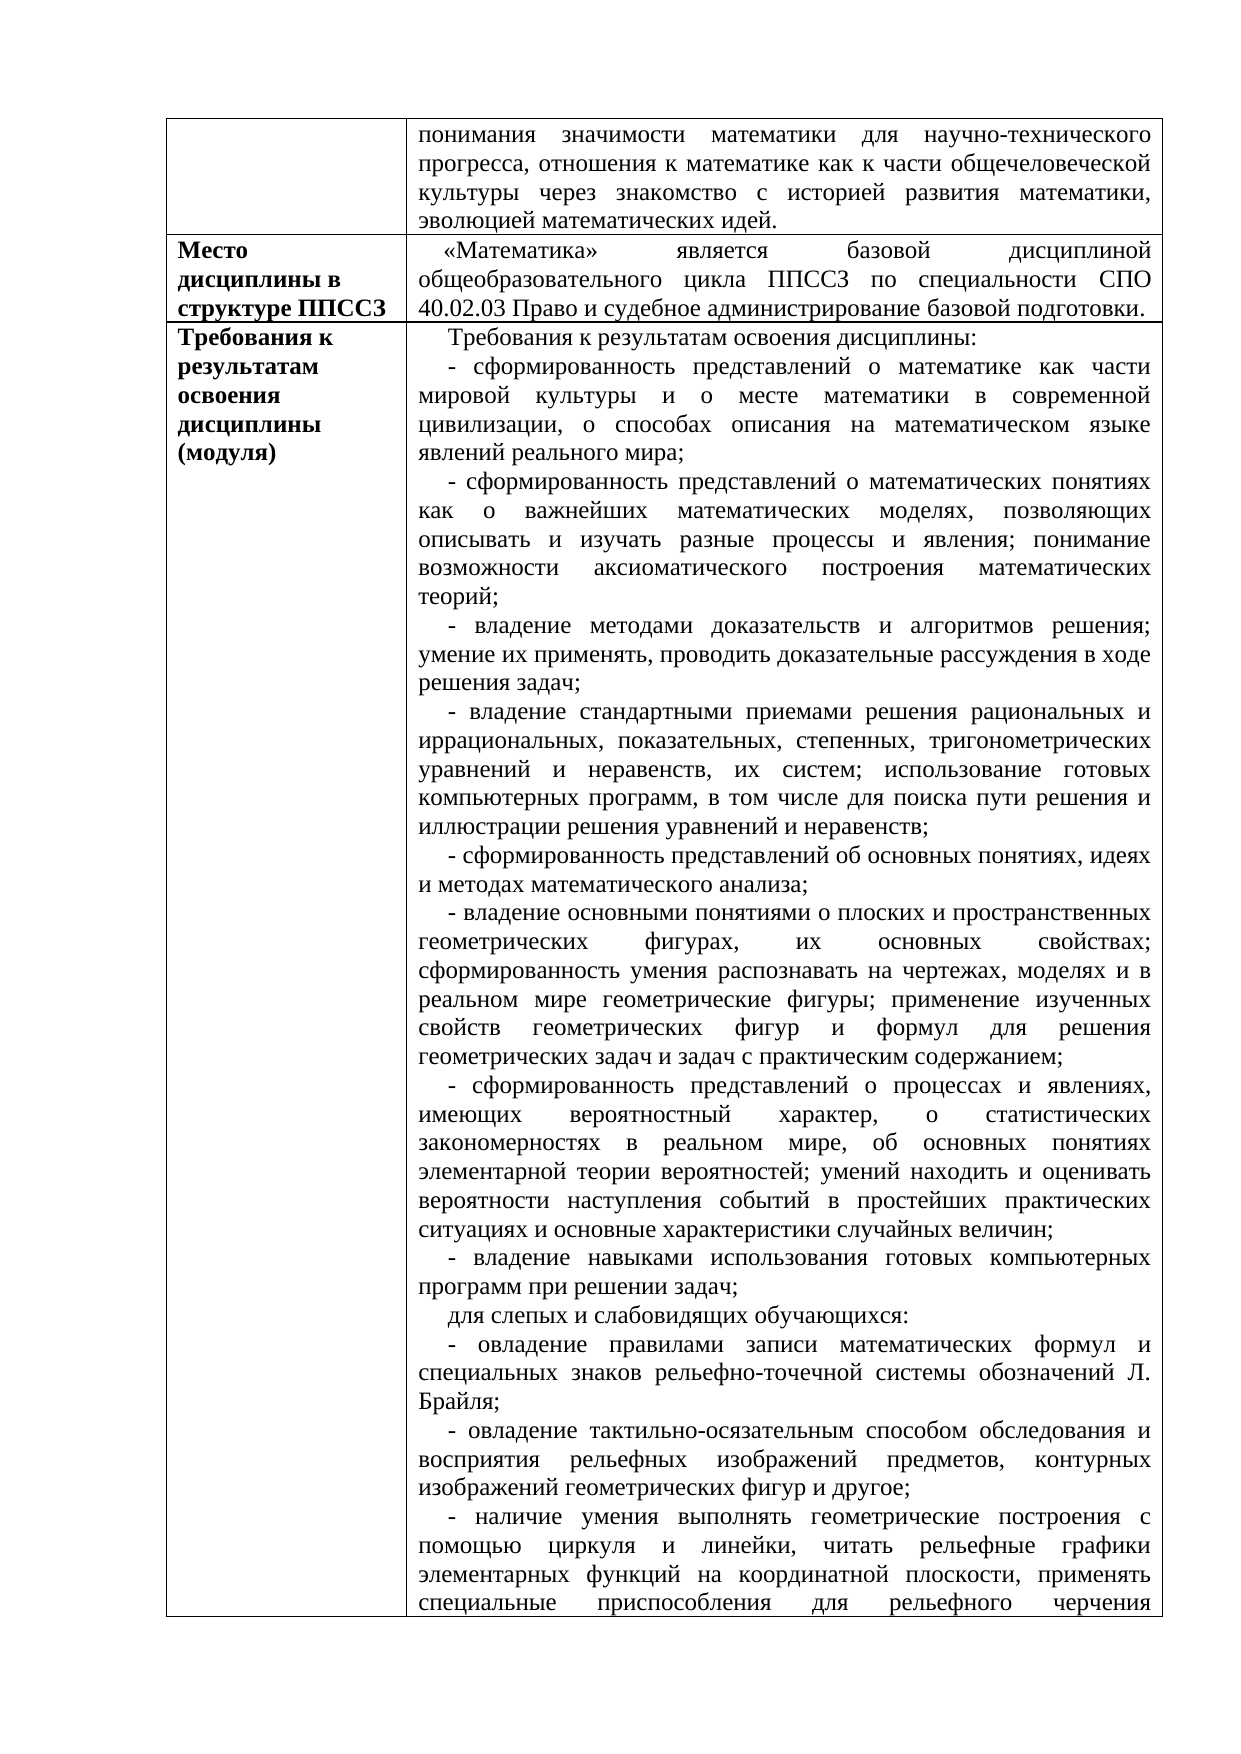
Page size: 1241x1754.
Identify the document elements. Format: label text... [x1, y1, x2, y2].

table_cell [167, 323, 406, 1616]
table_cell «Математика» является базовой дисциплиной общеобразовательного цикла ППССЗ по специальности СПО 40.02.03 Право и судебное администрирование базовой подготовки. [407, 235, 1162, 321]
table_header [167, 119, 406, 234]
table_cell Место дисциплины в структуре ППССЗ [167, 235, 406, 321]
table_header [407, 119, 1162, 234]
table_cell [407, 323, 1162, 1616]
